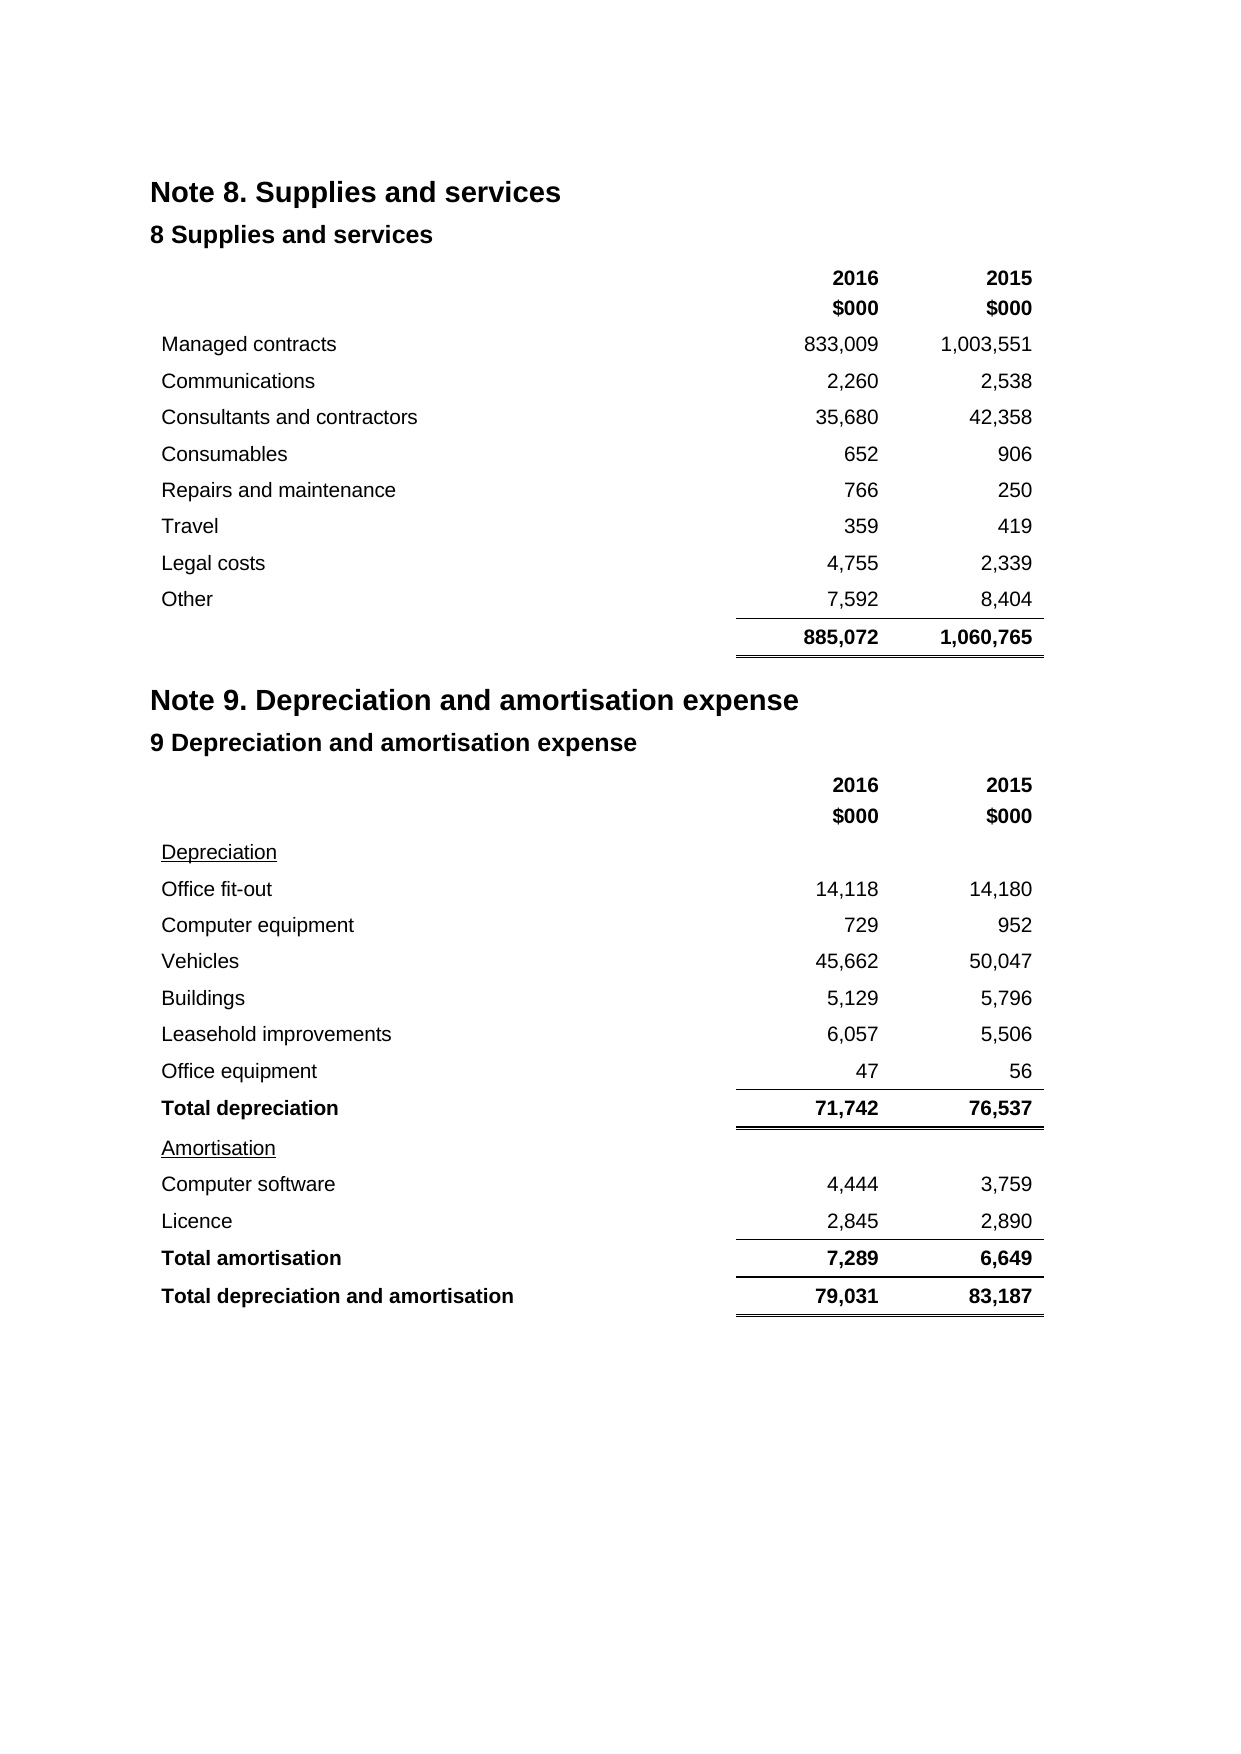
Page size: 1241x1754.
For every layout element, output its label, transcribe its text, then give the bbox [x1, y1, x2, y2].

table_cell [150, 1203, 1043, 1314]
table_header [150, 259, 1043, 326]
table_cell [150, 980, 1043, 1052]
subtitle Note 9. Depreciation and amortisation expense [150, 683, 1090, 717]
subtitle Note 8. Supplies and services [150, 175, 1090, 208]
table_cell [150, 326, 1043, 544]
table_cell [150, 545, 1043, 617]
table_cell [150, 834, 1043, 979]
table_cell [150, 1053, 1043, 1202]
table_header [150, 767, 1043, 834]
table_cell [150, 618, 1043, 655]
